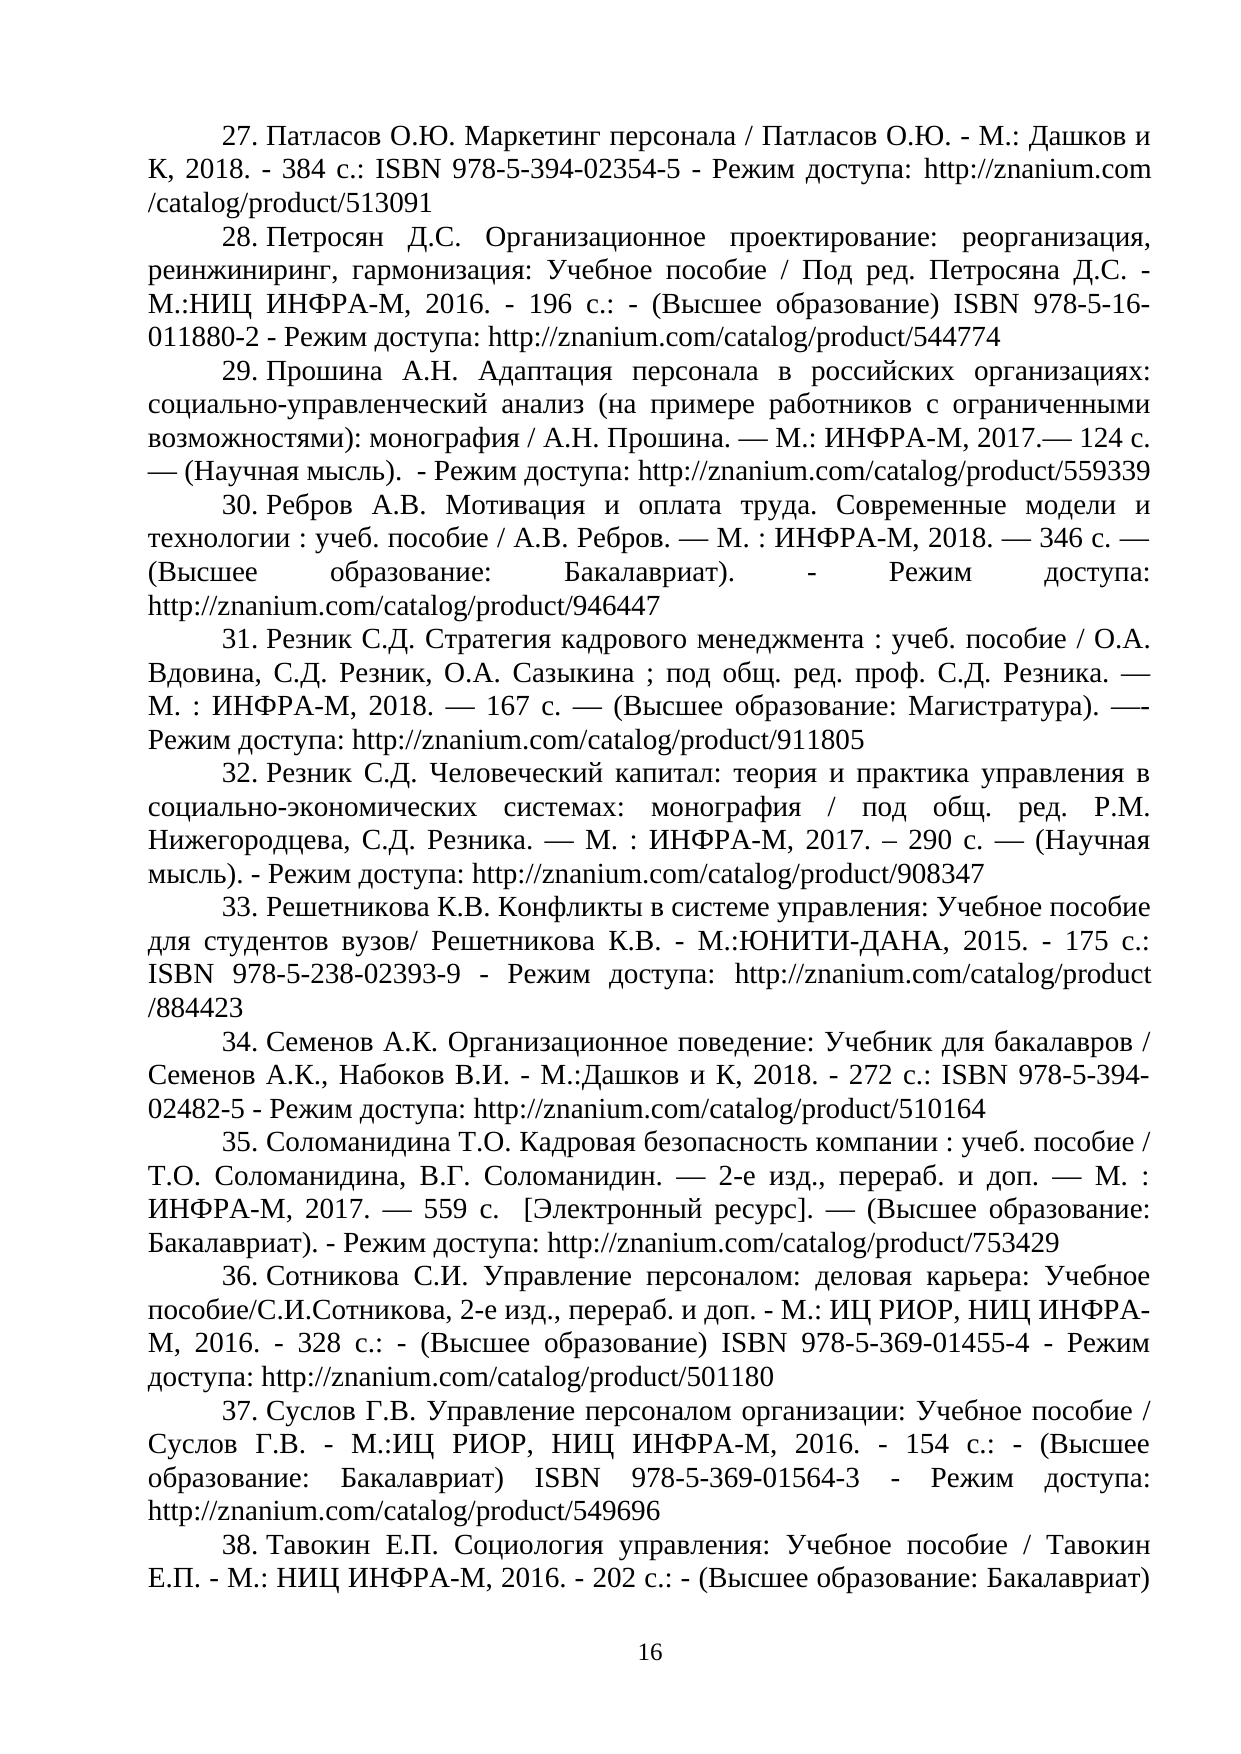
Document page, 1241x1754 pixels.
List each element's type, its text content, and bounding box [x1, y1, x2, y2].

list Семенов А.К. Организационное поведение: Учебник для бакалавров / Семенов А.К., Набоков В.И. - М.:Дашков и К, 2018. - 272 с.: ISBN 978-5-394-02482-5 - Режим доступа: http://znanium.com/catalog/product/510164 [148, 1024, 1152, 1124]
list Соломанидина Т.О. Кадровая безопасность компании : учеб. пособие / Т.О. Соломанидина, В.Г. Соломанидин. — 2-е изд., перераб. и доп. — М. : ИНФРА-М, 2017. — 559 с. [Электронный ресурс]. — (Высшее образование: Бакалавриат). - Режим доступа: http://znanium.com/catalog/product/753429 [148, 1124, 1152, 1258]
list Патласов О.Ю. Маркетинг персонала / Патласов О.Ю. - М.: Дашков и К, 2018. - 384 с.: ISBN 978-5-394-02354-5 - Режим доступа: http://znanium.com /catalog/product/513091 [148, 118, 1152, 219]
list Сотникова С.И. Управление персоналом: деловая карьера: Учебное пособие/С.И.Сотникова, 2-е изд., перераб. и доп. - М.: ИЦ РИОР, НИЦ ИНФРА-М, 2016. - 328 с.: - (Высшее образование) ISBN 978-5-369-01455-4 - Режим доступа: http://znanium.com/catalog/product/501180 [148, 1258, 1152, 1393]
list Решетникова К.В. Конфликты в системе управления: Учебное пособие для студентов вузов/ Решетникова К.В. - М.:ЮНИТИ-ДАНА, 2015. - 175 с.: ISBN 978-5-238-02393-9 - Режим доступа: http://znanium.com/catalog/product /884423 [148, 889, 1152, 1024]
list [148, 1527, 1152, 1594]
list Резник С.Д. Человеческий капитал: теория и практика управления в социально-экономических системах: монография / под общ. ред. Р.М. Нижегородцева, С.Д. Резника. — М. : ИНФРА-М, 2017. – 290 с. — (Научная мысль). - Режим доступа: http://znanium.com/catalog/product/908347 [148, 755, 1152, 889]
list Ребров А.В. Мотивация и оплата труда. Современные модели и технологии : учеб. пособие / А.В. Ребров. — М. : ИНФРА-М, 2018. — 346 с. — (Высшее образование: Бакалавриат). - Режим доступа: http://znanium.com/catalog/product/946447 [148, 487, 1152, 621]
list Петросян Д.С. Организационное проектирование: реорганизация, реинжиниринг, гармонизация: Учебное пособие / Под ред. Петросяна Д.С. - М.:НИЦ ИНФРА-М, 2016. - 196 с.: - (Высшее образование) ISBN 978-5-16-011880-2 - Режим доступа: http://znanium.com/catalog/product/544774 [148, 219, 1152, 353]
list Прошина А.Н. Адаптация персонала в российских организациях: социально-управленческий анализ (на примере работников с ограниченными возможностями): монография / А.Н. Прошина. — М.: ИНФРА-М, 2017.— 124 с. — (Научная мысль). - Режим доступа: http://znanium.com/catalog/product/559339 [148, 353, 1152, 487]
list Резник С.Д. Стратегия кадрового менеджмента : учеб. пособие / О.А. Вдовина, С.Д. Резник, О.А. Сазыкина ; под общ. ред. проф. С.Д. Резника. — М. : ИНФРА-М, 2018. — 167 с. — (Высшее образование: Магистратура). —- Режим доступа: http://znanium.com/catalog/product/911805 [148, 621, 1152, 755]
list Суслов Г.В. Управление персоналом организации: Учебное пособие / Суслов Г.В. - М.:ИЦ РИОР, НИЦ ИНФРА-М, 2016. - 154 с.: - (Высшее образование: Бакалавриат) ISBN 978-5-369-01564-3 - Режим доступа: http://znanium.com/catalog/product/549696 [148, 1393, 1152, 1527]
